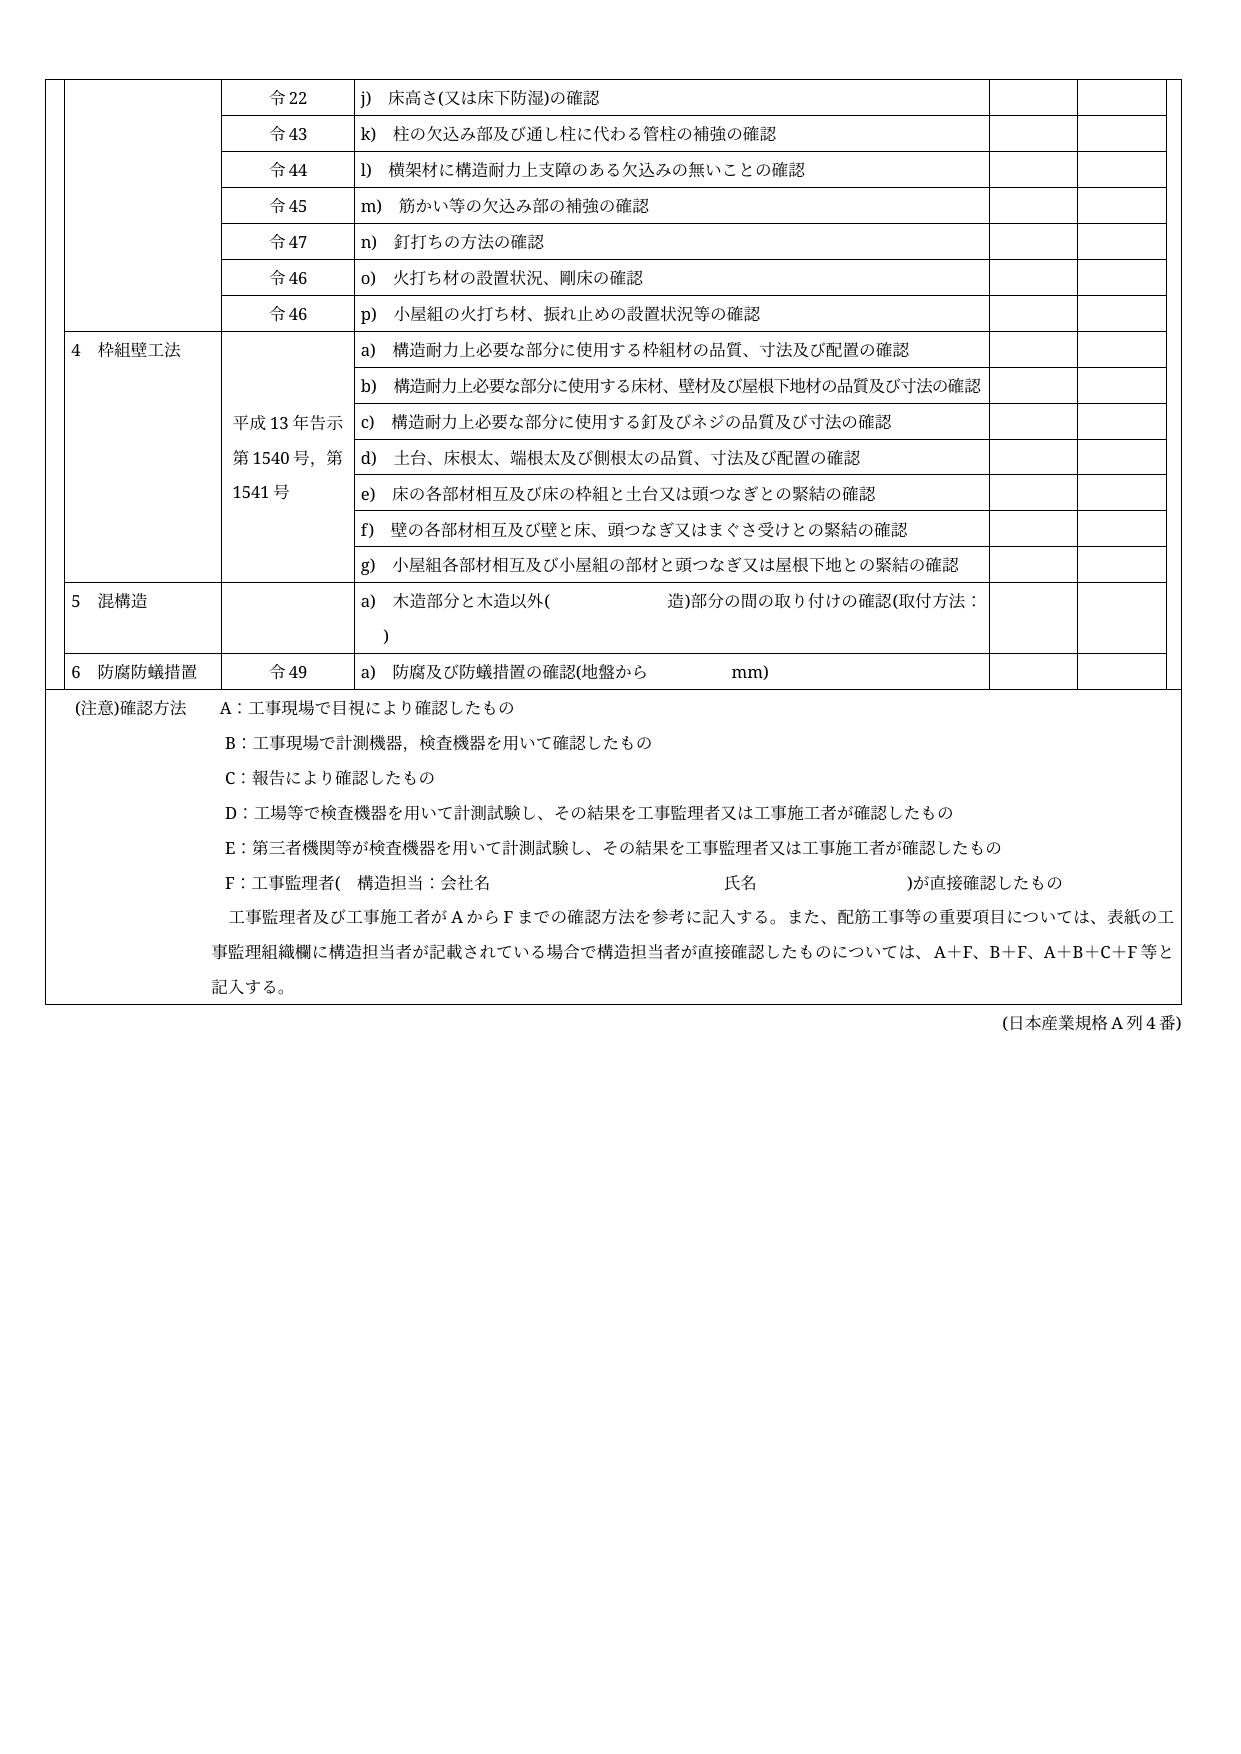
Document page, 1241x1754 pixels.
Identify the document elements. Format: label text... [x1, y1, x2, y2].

table_cell 平成13年告示第1540号，第1541号 [222, 332, 354, 582]
table_cell a) 防腐及び防蟻措置の確認(地盤から mm) [355, 654, 989, 689]
table_cell [990, 260, 1077, 295]
table_cell [1078, 260, 1166, 295]
table_cell [990, 368, 1077, 402]
table_cell [222, 583, 354, 653]
table_cell 令46 [222, 260, 354, 295]
table_cell [990, 511, 1077, 546]
table_cell 令22 [222, 80, 354, 115]
table_cell a) 構造耐力上必要な部分に使用する枠組材の品質、寸法及び配置の確認 [355, 332, 989, 367]
table_cell [1078, 152, 1166, 187]
table_cell p) 小屋組の火打ち材、振れ止めの設置状況等の確認 [355, 296, 989, 331]
table_cell 令46 [222, 296, 354, 331]
table_cell [1078, 440, 1166, 474]
table_cell [1078, 332, 1166, 367]
table_cell 4 枠組壁工法 [65, 332, 221, 582]
table_cell [990, 475, 1077, 510]
table_cell [990, 80, 1077, 115]
table_cell l) 横架材に構造耐力上支障のある欠込みの無いことの確認 [355, 152, 989, 187]
table_cell [990, 332, 1077, 367]
table_cell f) 壁の各部材相互及び壁と床、頭つなぎ又はまぐさ受けとの緊結の確認 [355, 511, 989, 546]
table_cell [1078, 188, 1166, 223]
table_cell 5 混構造 [65, 583, 221, 653]
table_cell [1078, 224, 1166, 259]
table_cell 令47 [222, 224, 354, 259]
table_cell e) 床の各部材相互及び床の枠組と土台又は頭つなぎとの緊結の確認 [355, 475, 989, 510]
table_cell [1078, 583, 1166, 653]
table_cell [990, 404, 1077, 438]
table_cell [1078, 80, 1166, 115]
table_cell [1078, 116, 1166, 151]
table_cell [990, 296, 1077, 331]
table_cell [990, 654, 1077, 689]
table_cell o) 火打ち材の設置状況、剛床の確認 [355, 260, 989, 295]
table_cell 令49 [222, 654, 354, 689]
table_cell a) 木造部分と木造以外( 造)部分の間の取り付けの確認(取付方法： ) [355, 583, 989, 653]
table_cell [990, 224, 1077, 259]
table_cell c) 構造耐力上必要な部分に使用する釘及びネジの品質及び寸法の確認 [355, 404, 989, 438]
table_cell [990, 152, 1077, 187]
table_cell [1078, 475, 1166, 510]
table_cell [1078, 511, 1166, 546]
table_cell 令45 [222, 188, 354, 223]
table_cell b) 構造耐力上必要な部分に使用する床材、壁材及び屋根下地材の品質及び寸法の確認 [355, 368, 989, 402]
table_cell [990, 547, 1077, 582]
table_cell [1078, 368, 1166, 402]
table_cell n) 釘打ちの方法の確認 [355, 224, 989, 259]
table_cell j) 床高さ(又は床下防湿)の確認 [355, 80, 989, 115]
table_cell [1078, 296, 1166, 331]
table_cell [990, 583, 1077, 653]
table_cell [1078, 404, 1166, 438]
table_cell (注意)確認方法 A：工事現場で目視により確認したもの B：工事現場で計測機器，検査機器を用いて確認したもの C：報告により確認したもの D：工場等で検査機器を用いて計測試験し、その結果を工事監理者又は工事施工者が確認したもの E：第三者機関等が検査機器を用いて計測試験し、その結果を工事監理者又は工事施工者が確認したもの F：工事監理者( 構造担当：会社名 氏名 )が直接確認したもの 工事監理者及び工事施工者がAからFまでの確認方法を参考に記入する。また、配筋工事等の重要項目については、表紙の工事監理組織欄に構造担当者が記載されている場合で構造担当者が直接確認したものについては、A＋F、B＋F、A＋B＋C＋F等と記入する。 [46, 690, 1181, 1004]
table_cell [1078, 654, 1166, 689]
table_cell [1078, 547, 1166, 582]
table_cell m) 筋かい等の欠込み部の補強の確認 [355, 188, 989, 223]
table_cell 6 防腐防蟻措置 [65, 654, 221, 689]
table_cell [990, 188, 1077, 223]
table_cell k) 柱の欠込み部及び通し柱に代わる管柱の補強の確認 [355, 116, 989, 151]
table_cell g) 小屋組各部材相互及び小屋組の部材と頭つなぎ又は屋根下地との緊結の確認 [355, 547, 989, 582]
table_cell [990, 116, 1077, 151]
text (日本産業規格A列4番) [44, 1005, 1181, 1040]
table_cell [990, 440, 1077, 474]
table_cell 令43 [222, 116, 354, 151]
table_cell d) 土台、床根太、端根太及び側根太の品質、寸法及び配置の確認 [355, 440, 989, 474]
table_cell 令44 [222, 152, 354, 187]
